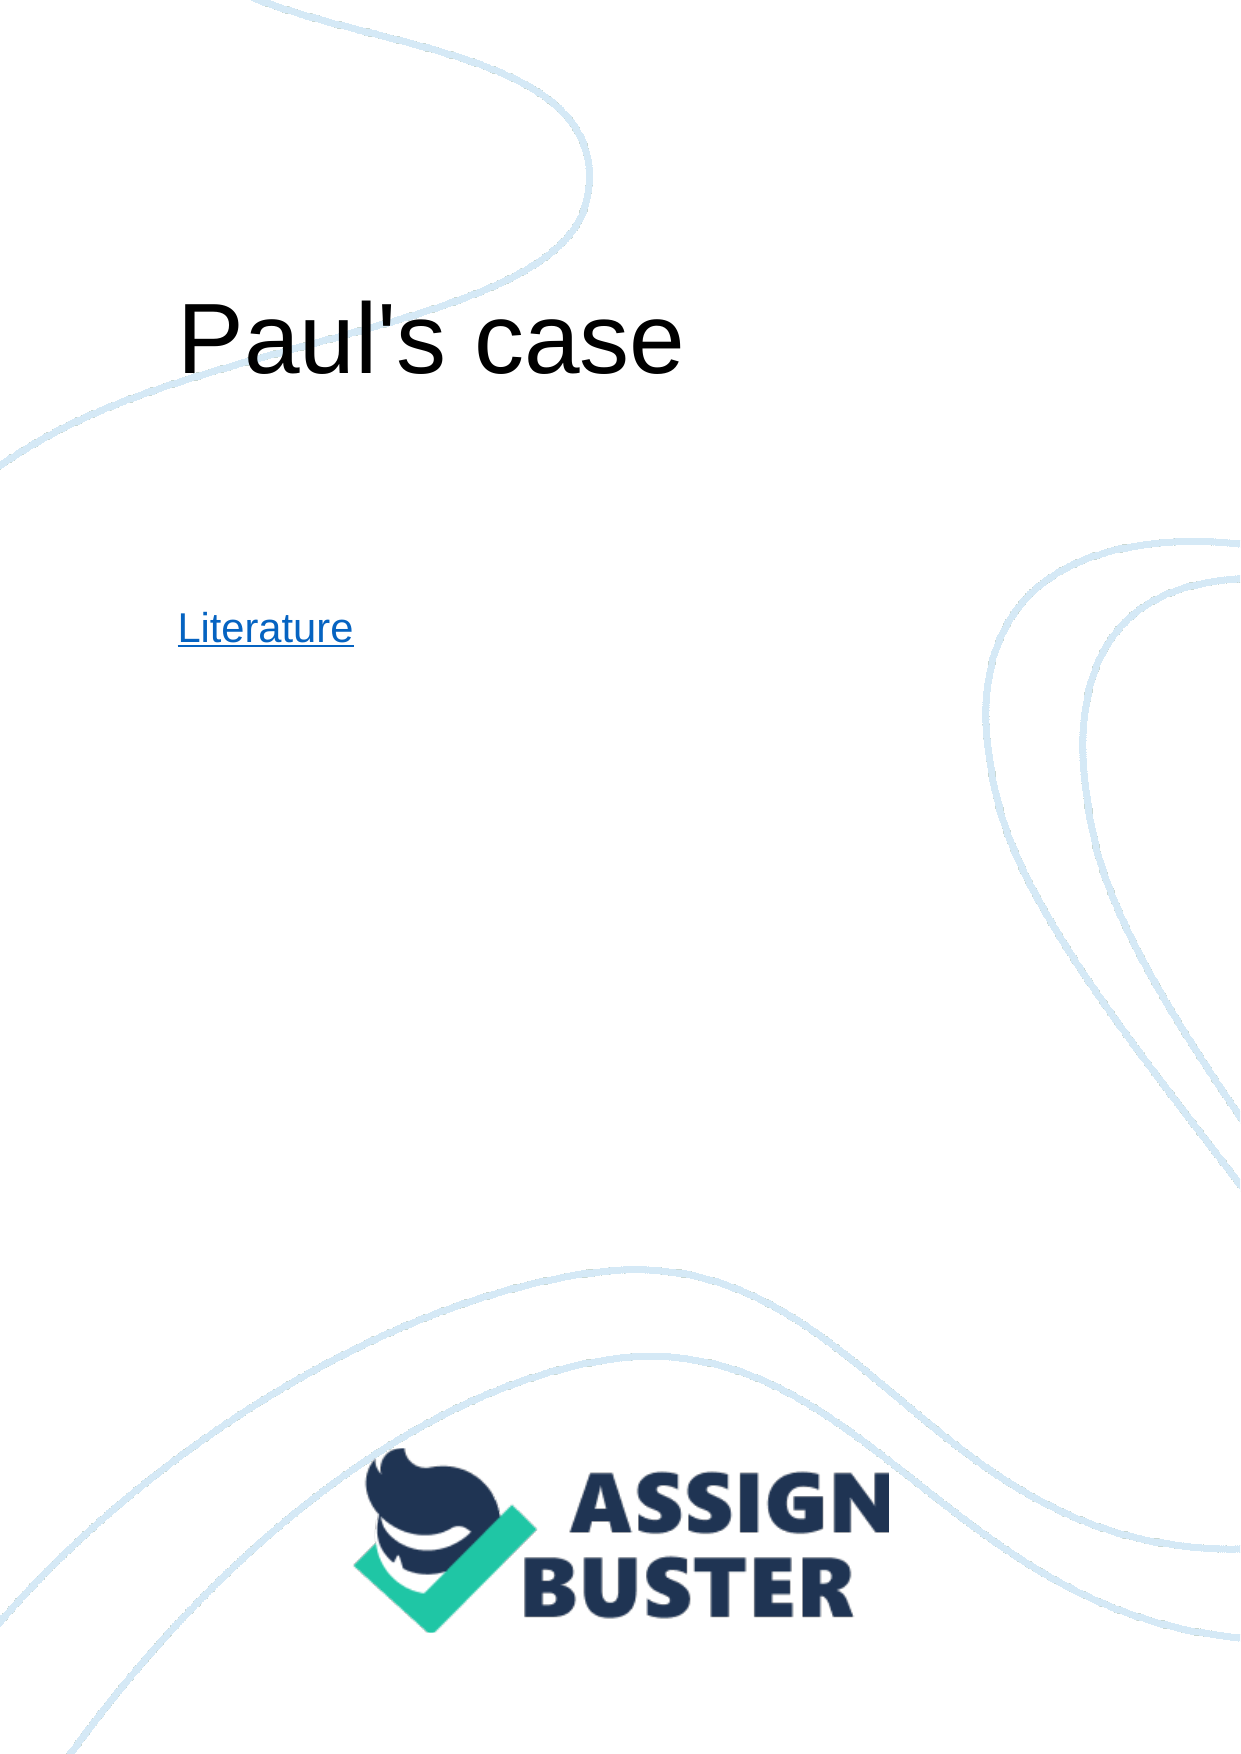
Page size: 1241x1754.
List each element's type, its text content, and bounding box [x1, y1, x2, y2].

picture [0, 0, 1241, 1754]
text Literature [177, 604, 1152, 652]
subtitle Paul's case [177, 279, 1152, 394]
